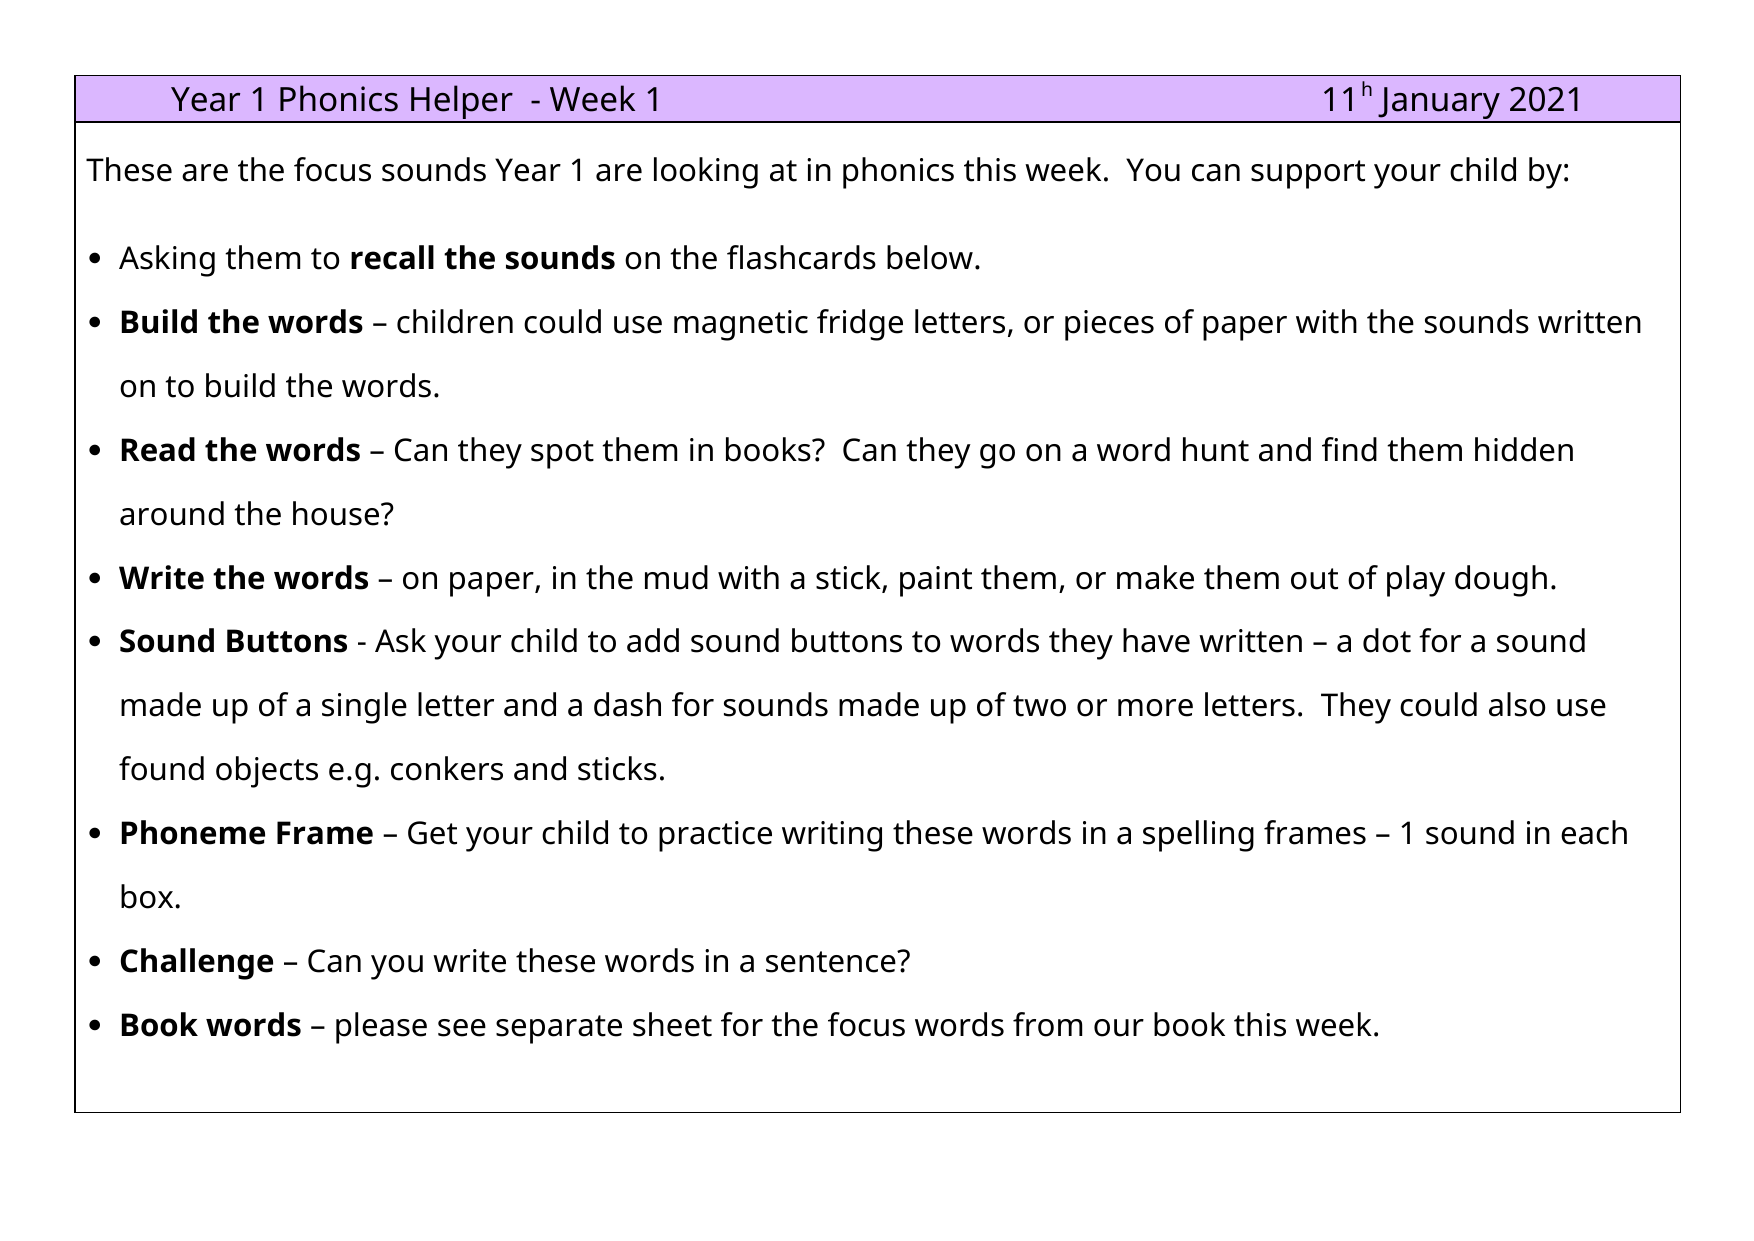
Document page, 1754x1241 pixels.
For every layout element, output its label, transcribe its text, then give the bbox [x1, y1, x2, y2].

table_cell These are the focus sounds Year 1 are looking at in phonics this week. You can support your child by: Asking them to recall the sounds on the flashcards below. Build the words – children could use magnetic fridge letters, or pieces of paper with the sounds written on to build the words. Read the words – Can they spot them in books? Can they go on a word hunt and find them hidden around the house? Write the words – on paper, in the mud with a stick, paint them, or make them out of play dough. Sound Buttons - Ask your child to add sound buttons to words they have written – a dot for a sound made up of a single letter and a dash for sounds made up of two or more letters. They could also use found objects e.g. conkers and sticks. Phoneme Frame – Get your child to practice writing these words in a spelling frames – 1 sound in each box. Challenge – Can you write these words in a sentence? Book words – please see separate sheet for the focus words from our book this week. [76, 123, 1680, 1112]
table_header Year 1 Phonics Helper - Week 1 11h January 2021 [76, 76, 1680, 121]
